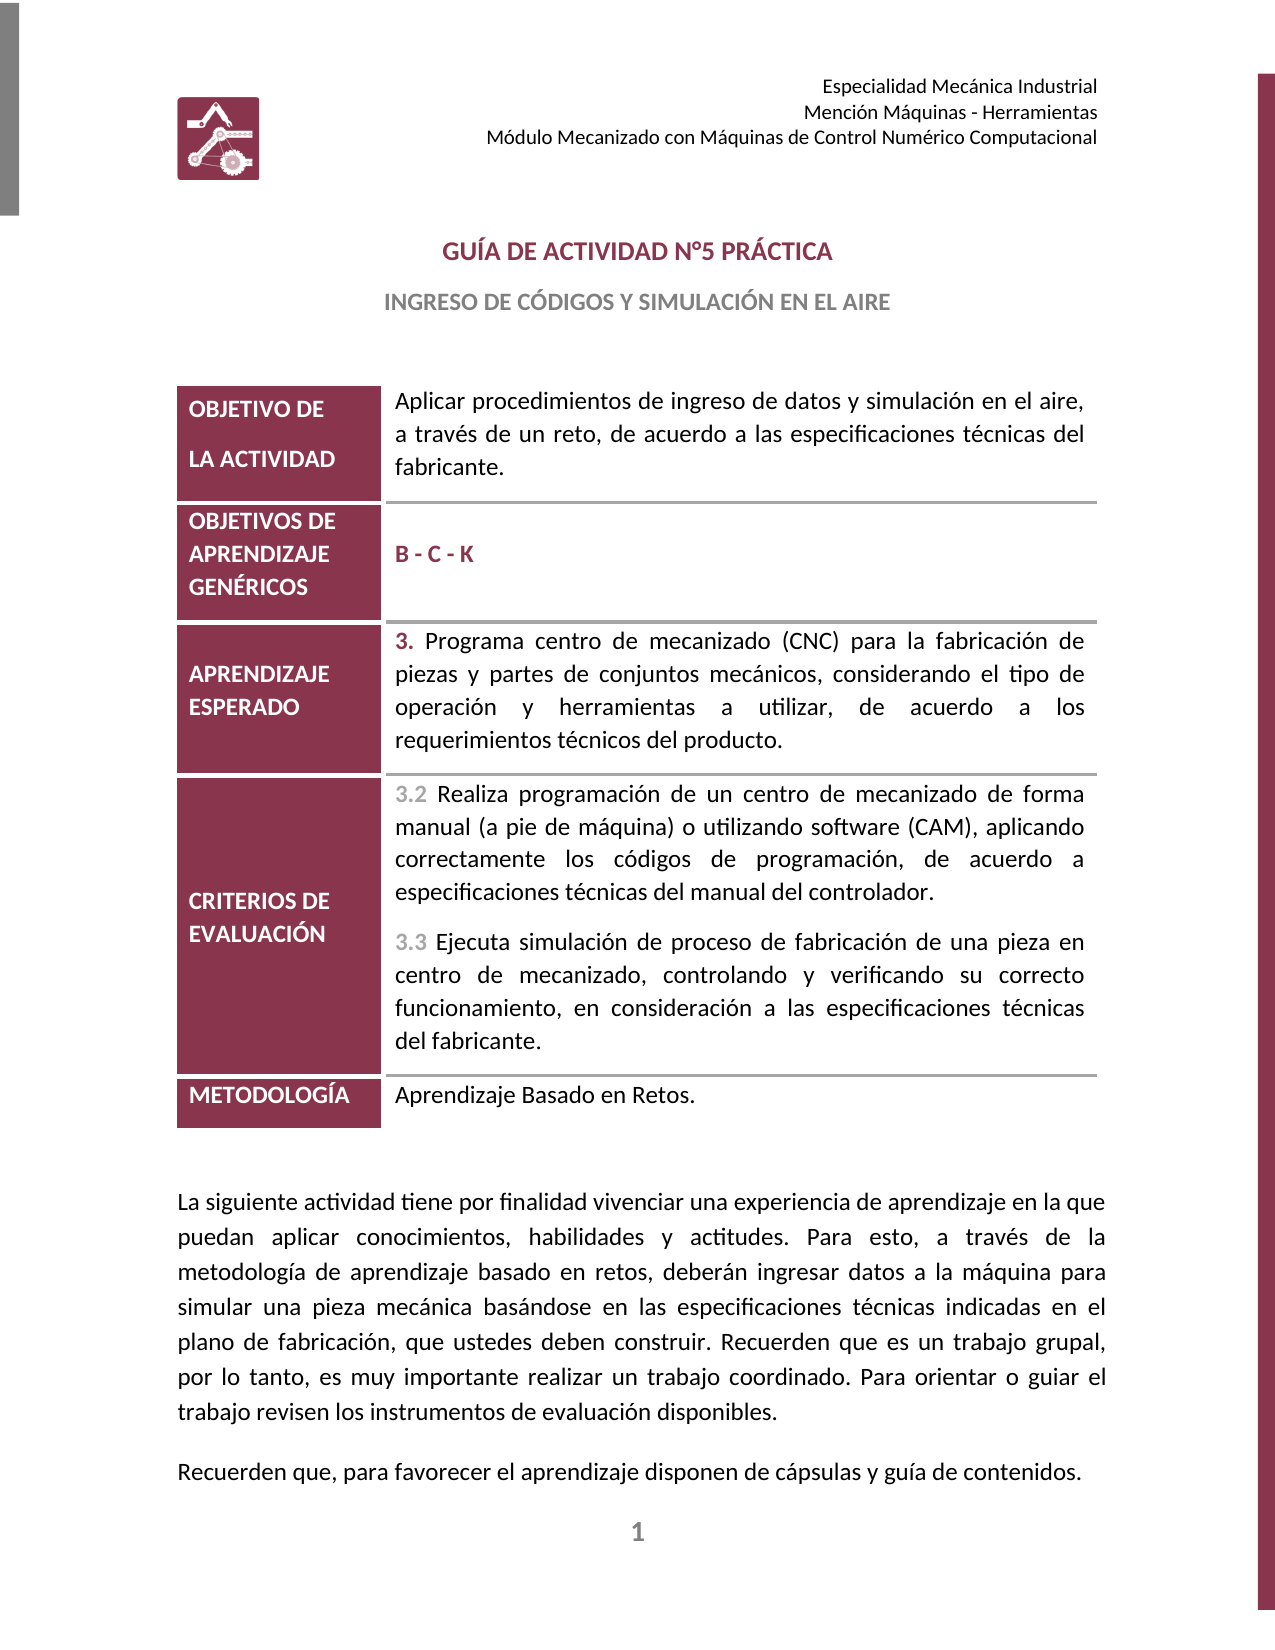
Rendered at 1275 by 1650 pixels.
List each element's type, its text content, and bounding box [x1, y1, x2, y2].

table_cell APRENDIZAJE ESPERADO [177, 625, 381, 773]
text Recuerden que, para favorecer el aprendizaje disponen de cápsulas y guía de contenidos. [177, 1456, 1107, 1487]
text GUÍA DE ACTIVIDAD N°5 PRÁCTICA [177, 234, 1098, 267]
table_header OBJETIVO DE LA ACTIVIDAD [177, 386, 381, 501]
table_header Aplicar procedimientos de ingreso de datos y simulación en el aire, a través de un reto, de acuerdo a las especificaciones técnicas del fabricante. [386, 386, 1097, 501]
table_cell B - C - K [386, 504, 1097, 620]
table_cell Aprendizaje Basado en Retos. [386, 1077, 1097, 1128]
table_cell OBJETIVOS DE APRENDIZAJE GENÉRICOS [177, 505, 381, 620]
table_cell CRITERIOS DE EVALUACIÓN [177, 778, 381, 1074]
text La siguiente actividad tiene por finalidad vivenciar una experiencia de aprendizaje en la que puedan aplicar conocimientos, habilidades y actitudes. Para esto, a través de la metodología de aprendizaje basado en retos, deberán ingresar datos a la máquina para simular una pieza mecánica basándose en las especificaciones técnicas indicadas en el plano de fabricación, que ustedes deben construir. Recuerden que es un trabajo grupal, por lo tanto, es muy importante realizar un trabajo coordinado. Para orientar o guiar el trabajo revisen los instrumentos de evaluación disponibles. [177, 1186, 1107, 1427]
picture [177, 97, 260, 180]
table_cell METODOLOGÍA [177, 1079, 381, 1128]
table_cell 3.2 Realiza programación de un centro de mecanizado de forma manual (a pie de máquina) o utilizando software (CAM), aplicando correctamente los códigos de programación, de acuerdo a especificaciones técnicas del manual del controlador. 3.3 Ejecuta simulación de proceso de fabricación de una pieza en centro de mecanizado, controlando y verificando su correcto funcionamiento, en consideración a las especificaciones técnicas del fabricante. [386, 776, 1097, 1074]
table_cell 3. Programa centro de mecanizado (CNC) para la fabricación de piezas y partes de conjuntos mecánicos, considerando el tipo de operación y herramientas a utilizar, de acuerdo a los requerimientos técnicos del producto. [386, 624, 1097, 773]
text INGRESO DE CÓDIGOS Y SIMULACIÓN EN EL AIRE [177, 286, 1098, 317]
